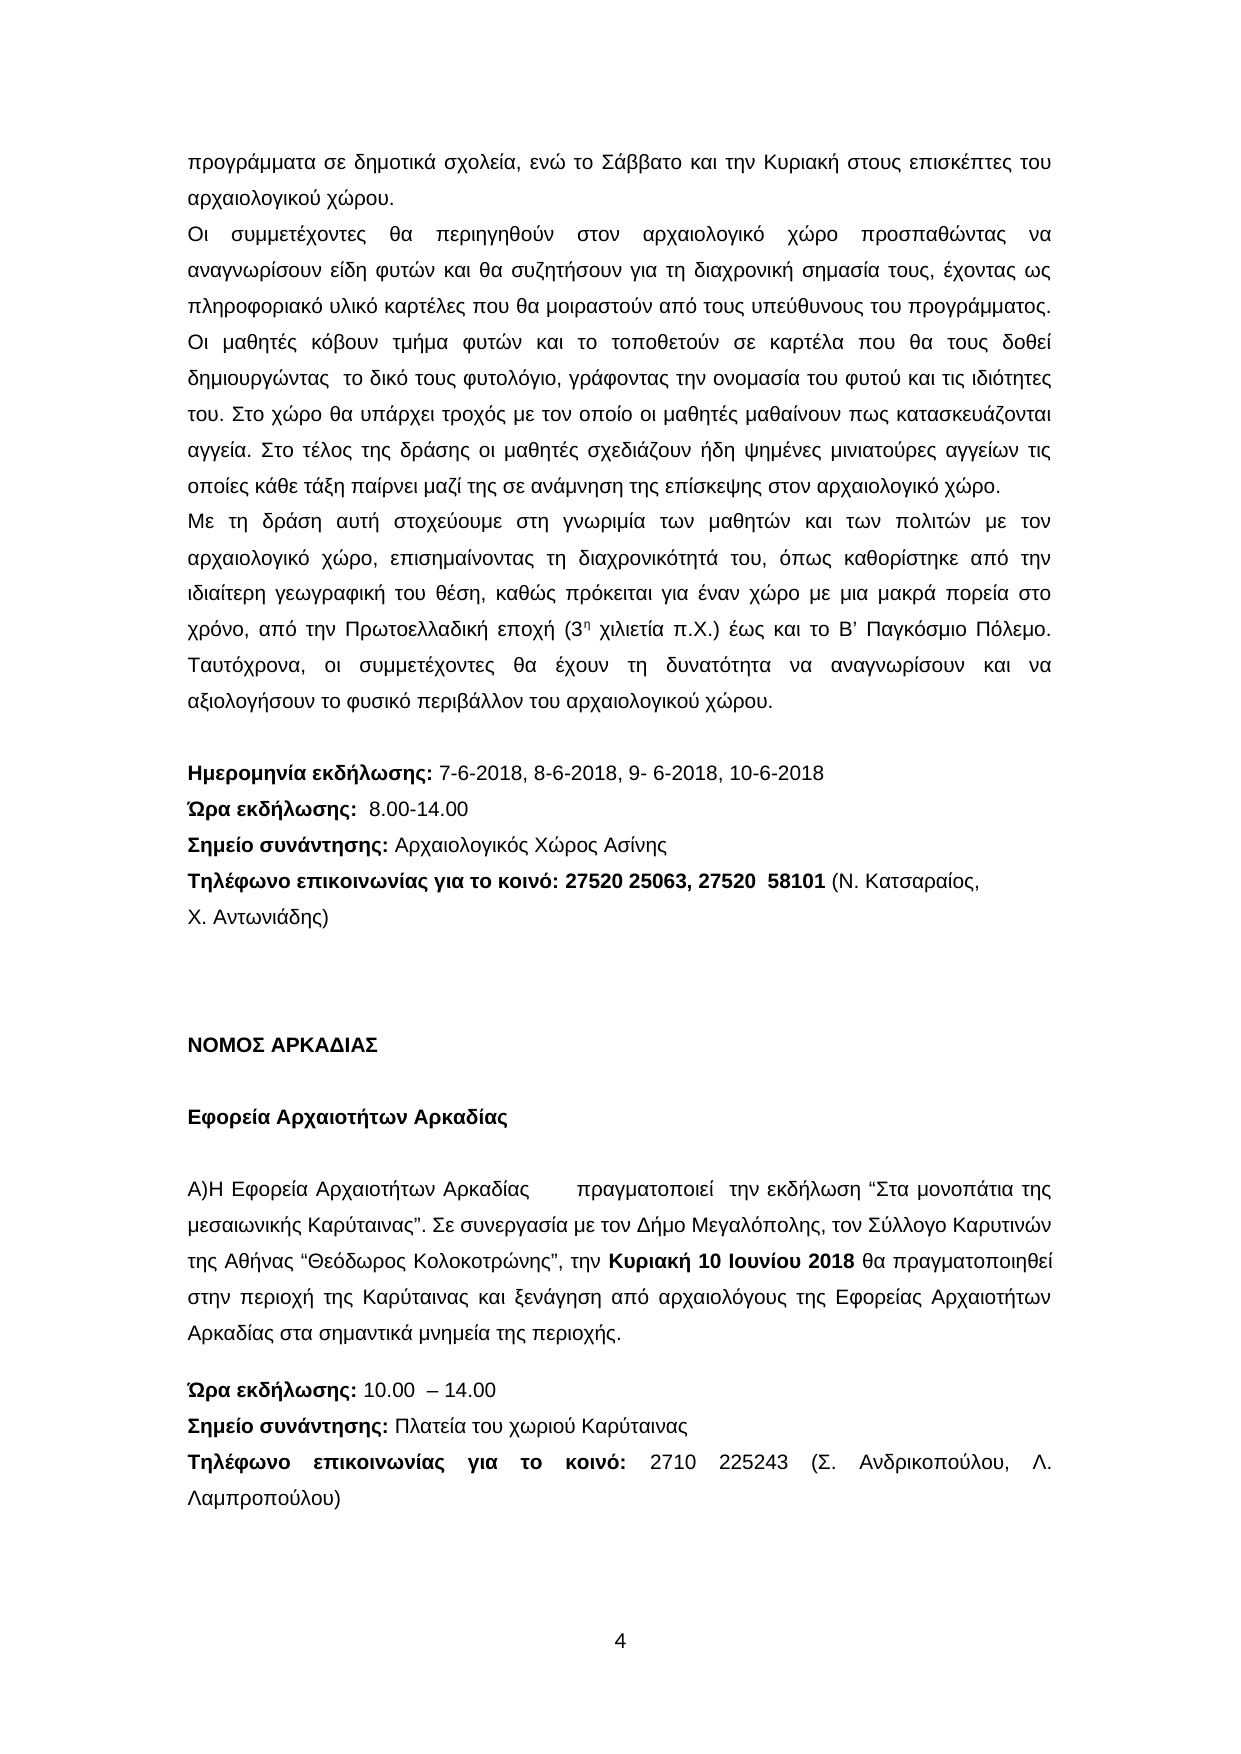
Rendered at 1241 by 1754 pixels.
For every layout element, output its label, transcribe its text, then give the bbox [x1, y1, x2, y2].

text Τηλέφωνο επικοινωνίας για το κοινό: 2710 225243 (Σ. Ανδρικοπούλου, Λ. Λαμπροπούλου) [187, 1449, 1053, 1509]
text Οι συμμετέχοντες θα περιηγηθούν στον αρχαιολογικό χώρο προσπαθώντας να αναγνωρίσουν είδη φυτών και θα συζητήσουν για τη διαχρονική σημασία τους, έχοντας ως πληροφοριακό υλικό καρτέλες που θα μοιραστούν από τους υπεύθυνους του προγράμματος. Οι μαθητές κόβουν τμήμα φυτών και το τοποθετούν σε καρτέλα που θα τους δοθεί δημιουργώντας το δικό τους φυτολόγιο, γράφοντας την ονομασία του φυτού και τις ιδιότητες του. Στο χώρο θα υπάρχει τροχός με τον οποίο οι μαθητές μαθαίνουν πως κατασκευάζονται αγγεία. Στο τέλος της δράσης οι μαθητές σχεδιάζουν ήδη ψημένες μινιατούρες αγγείων τις οποίες κάθε τάξη παίρνει μαζί της σε ανάμνηση της επίσκεψης στον αρχαιολογικό χώρο. [187, 222, 1053, 497]
text Σημείο συνάντησης: Αρχαιολογικός Χώρος Ασίνης [187, 833, 1053, 857]
text Σημείο συνάντησης: Πλατεία του χωριού Καρύταινας [187, 1413, 1053, 1437]
text ΝΟΜΟΣ ΑΡΚΑΔΙΑΣ [187, 1033, 1053, 1057]
text Εφορεία Αρχαιοτήτων Αρκαδίας [187, 1105, 1053, 1129]
text Τηλέφωνο επικοινωνίας για το κοινό: 27520 25063, 27520 58101 (Ν. Κατσαραίος, [187, 869, 1053, 893]
text Α)Η Εφορεία Αρχαιοτήτων Αρκαδίας πραγματοποιεί την εκδήλωση “Στα μονοπάτια της μεσαιωνικής Καρύταινας”. Σε συνεργασία με τον Δήμο Μεγαλόπολης, τον Σύλλογο Καρυτινών της Αθήνας “Θεόδωρος Κολοκοτρώνης”, την Κυριακή 10 Ιουνίου 2018 θα πραγματοποιηθεί στην περιοχή της Καρύταινας και ξενάγηση από αρχαιολόγους της Εφορείας Αρχαιοτήτων Αρκαδίας στα σημαντικά μνημεία της περιοχής. [187, 1177, 1053, 1345]
text Ώρα εκδήλωσης: 8.00-14.00 [187, 797, 1053, 821]
text Ώρα εκδήλωσης: 10.00 – 14.00 [187, 1378, 1053, 1402]
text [187, 150, 1053, 210]
text Χ. Αντωνιάδης) [187, 905, 1053, 929]
text Ημερομηνία εκδήλωσης: 7-6-2018, 8-6-2018, 9- 6-2018, 10-6-2018 [187, 761, 1053, 785]
text Με τη δράση αυτή στοχεύουμε στη γνωριμία των μαθητών και των πολιτών με τον αρχαιολογικό χώρο, επισημαίνοντας τη διαχρονικότητά του, όπως καθορίστηκε από την ιδιαίτερη γεωγραφική του θέση, καθώς πρόκειται για έναν χώρο με μια μακρά πορεία στο χρόνο, από την Πρωτοελλαδική εποχή (3η χιλιετία π.Χ.) έως και το Β’ Παγκόσμιο Πόλεμο. Ταυτόχρονα, οι συμμετέχοντες θα έχουν τη δυνατότητα να αναγνωρίσουν και να αξιολογήσουν το φυσικό περιβάλλον του αρχαιολογικού χώρου. [187, 509, 1053, 713]
